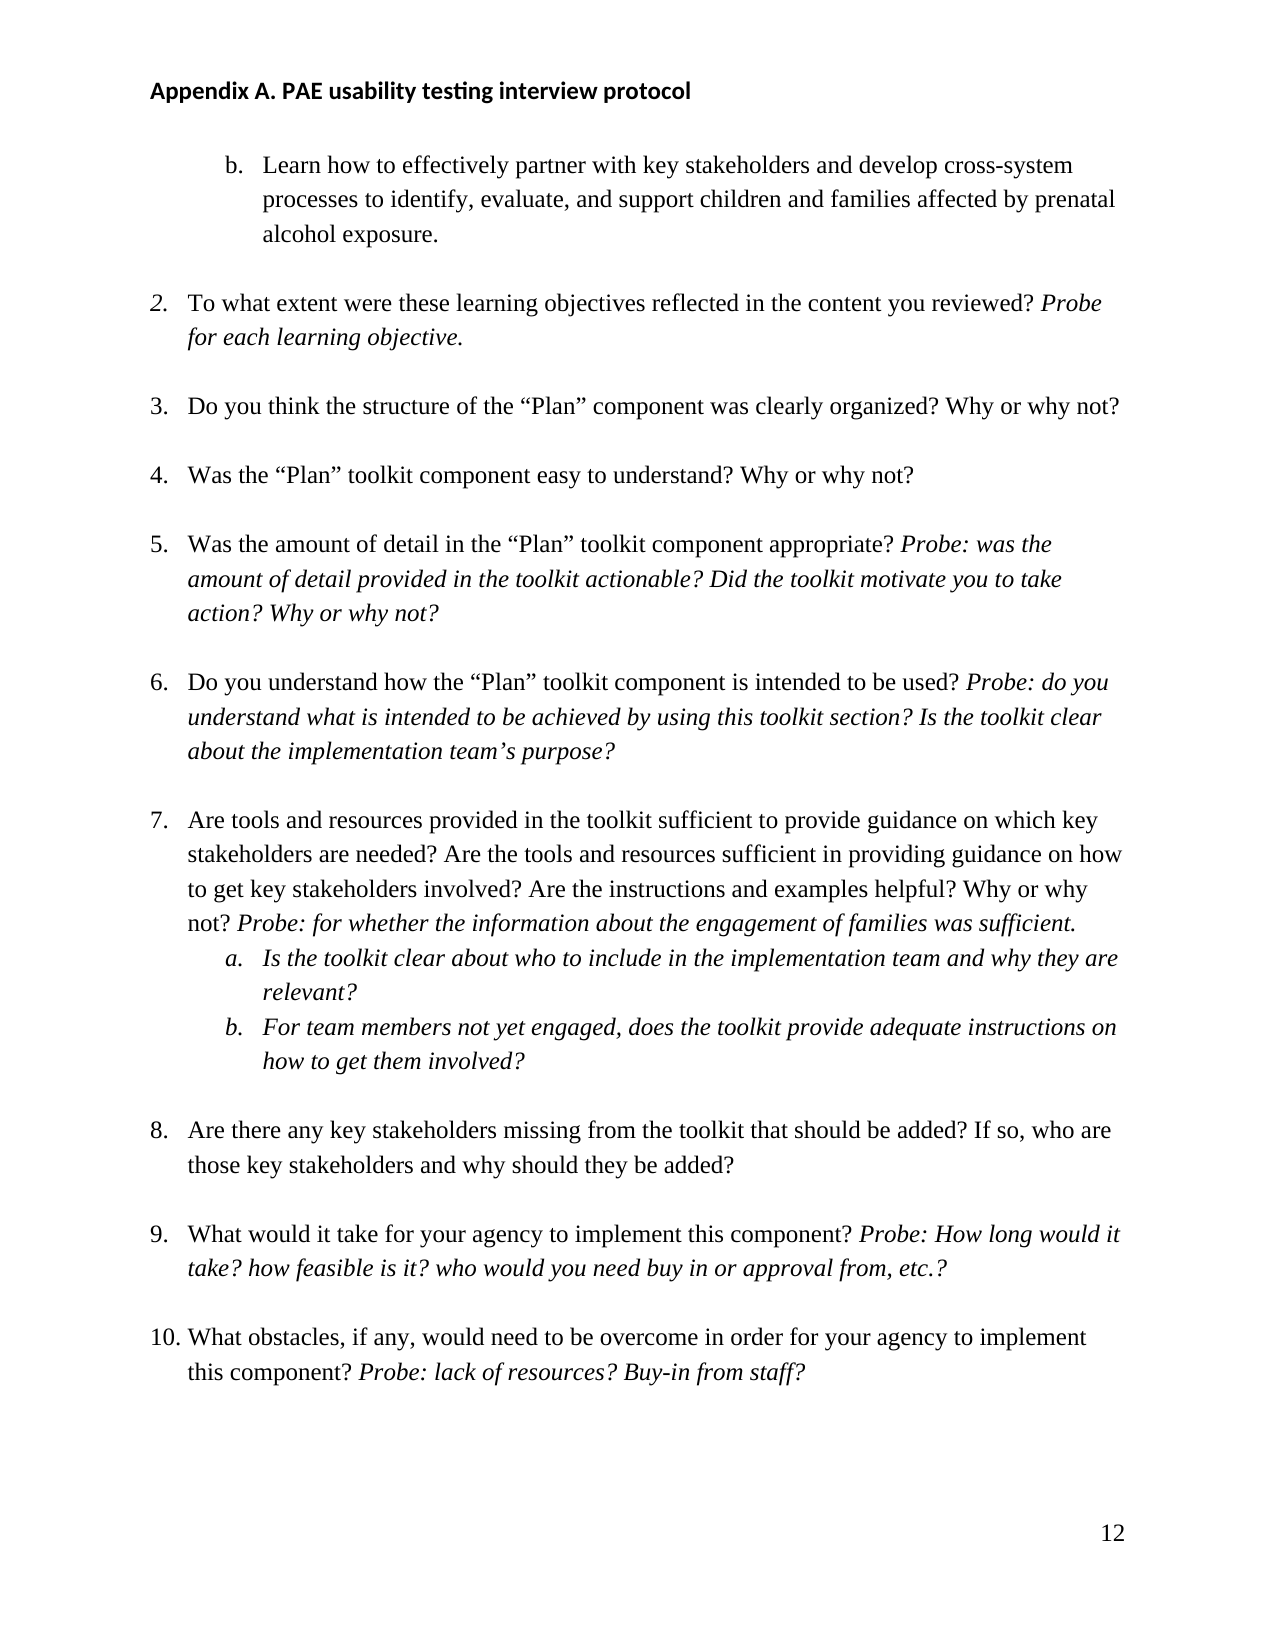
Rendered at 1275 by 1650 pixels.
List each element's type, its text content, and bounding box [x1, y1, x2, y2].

list Are tools and resources provided in the toolkit sufficient to provide guidance on which key stakeholders are needed? Are the tools and resources sufficient in providing guidance on how to get key stakeholders involved? Are the instructions and examples helpful? Why or why not? Probe: for whether the information about the engagement of families was sufficient. [150, 805, 1125, 937]
list Do you think the structure of the “Plan” component was clearly organized? Why or why not? [150, 391, 1125, 420]
list Was the amount of detail in the “Plan” toolkit component appropriate? Probe: was the amount of detail provided in the toolkit actionable? Did the toolkit motivate you to take action? Why or why not? [150, 529, 1125, 627]
list Do you understand how the “Plan” toolkit component is intended to be used? Probe: do you understand what is intended to be achieved by using this toolkit section? Is the toolkit clear about the implementation team’s purpose? [150, 667, 1125, 765]
list Is the toolkit clear about who to include in the implementation team and why they are relevant? [225, 943, 1125, 1006]
list What obstacles, if any, would need to be overcome in order for your agency to implement this component? Probe: lack of resources? Buy-in from staff? [150, 1322, 1125, 1386]
list For team members not yet engaged, does the toolkit provide adequate instructions on how to get them involved? [225, 1012, 1125, 1075]
list What would it take for your agency to implement this component? Probe: How long would it take? how feasible is it? who would you need buy in or approval from, etc.? [150, 1219, 1125, 1282]
list To what extent were these learning objectives reflected in the content you reviewed? Probe for each learning objective. [150, 288, 1125, 351]
list Learn how to effectively partner with key stakeholders and develop cross-system processes to identify, evaluate, and support children and families affected by prenatal alcohol exposure. [225, 150, 1125, 248]
list Are there any key stakeholders missing from the toolkit that should be added? If so, who are those key stakeholders and why should they be added? [150, 1115, 1125, 1179]
list Was the “Plan” toolkit component easy to understand? Why or why not? [150, 460, 1125, 489]
